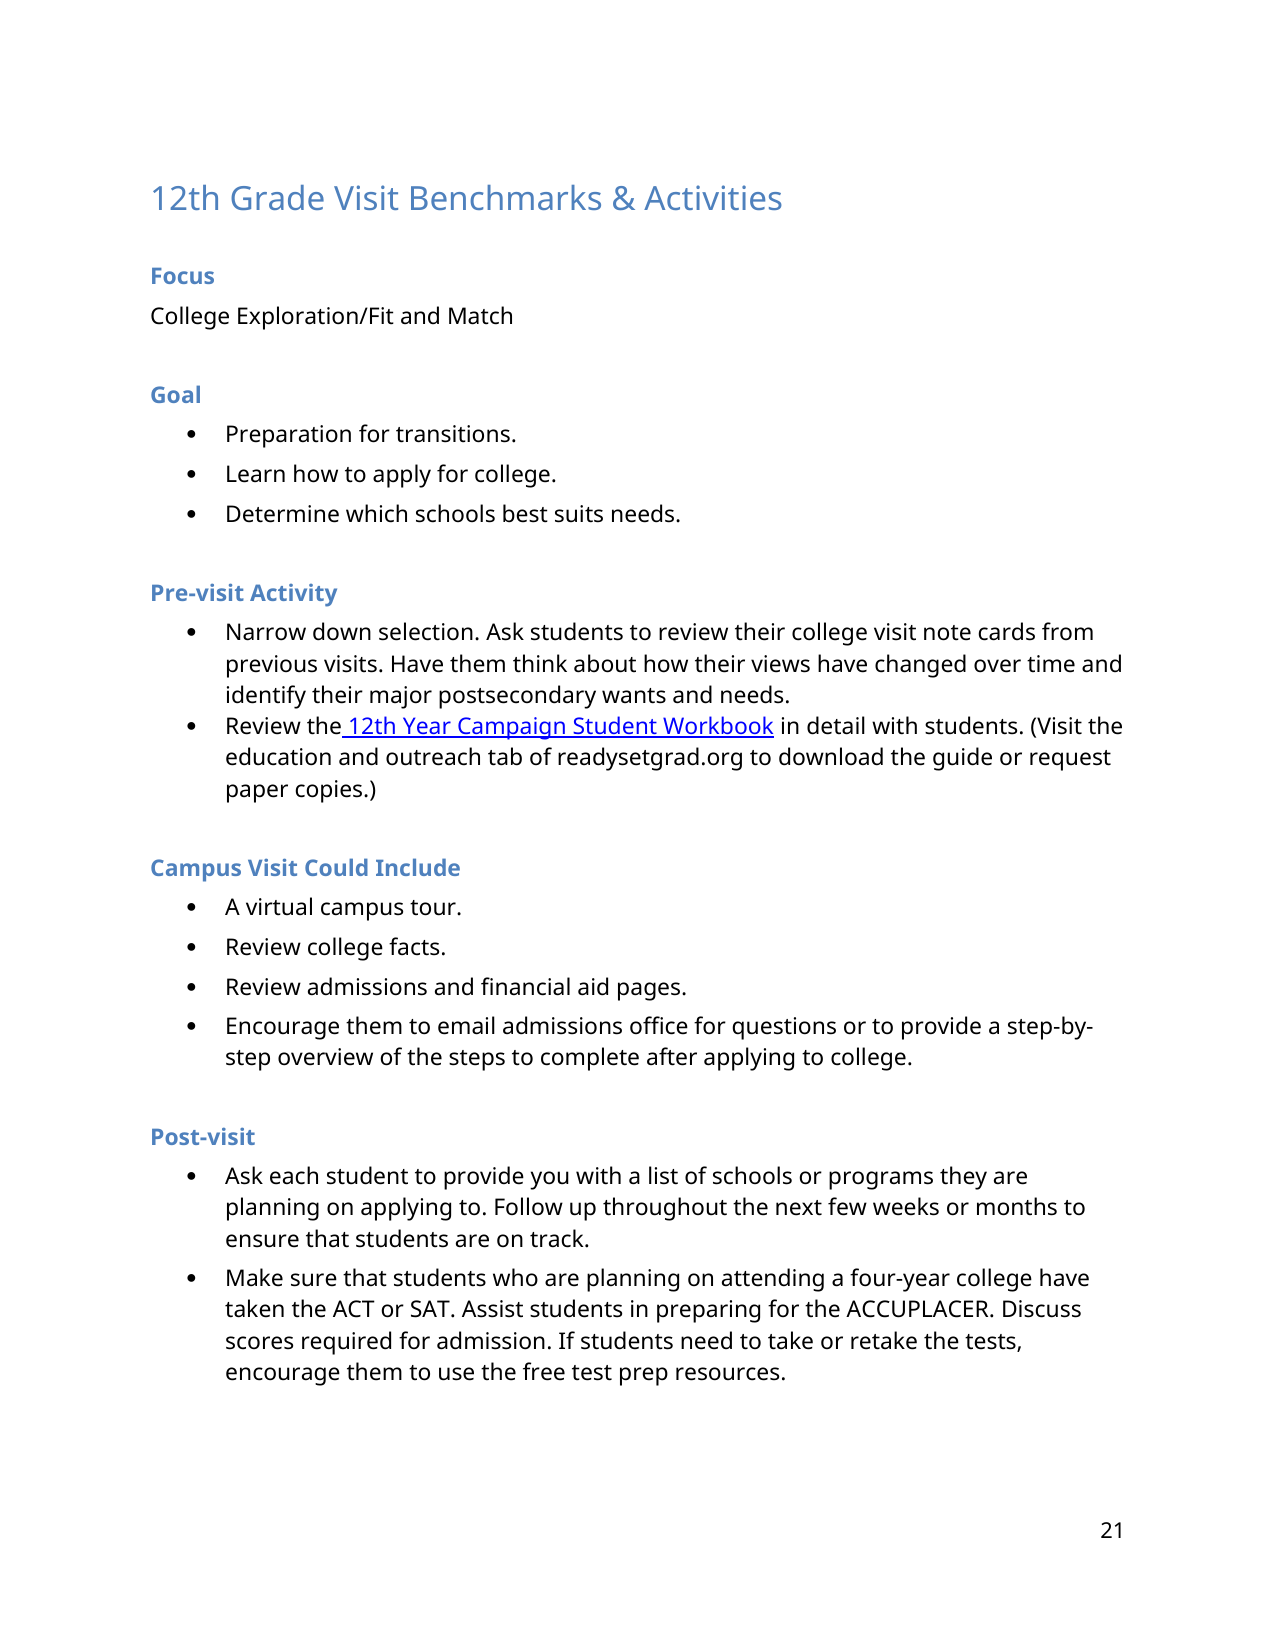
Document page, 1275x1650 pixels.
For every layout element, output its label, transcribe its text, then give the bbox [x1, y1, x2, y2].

text Goal [150, 379, 1125, 410]
list Review college facts. [187, 931, 1125, 962]
list Review the 12th Year Campaign Student Workbook in detail with students. (Visit the education and outreach tab of readysetgrad.org to download the guide or request paper copies.) [187, 710, 1125, 804]
list Learn how to apply for college. [187, 458, 1125, 489]
list Encourage them to email admissions office for questions or to provide a step-by-step overview of the steps to complete after applying to college. [187, 1010, 1125, 1072]
list Review admissions and financial aid pages. [187, 970, 1125, 1002]
list Ask each student to provide you with a list of schools or programs they are planning on applying to. Follow up throughout the next few weeks or months to ensure that students are on track. [187, 1160, 1125, 1254]
list Preparation for transitions. [187, 418, 1125, 449]
text Pre-visit Activity [150, 577, 1125, 608]
subtitle 12th Grade Visit Benchmarks & Activities [150, 175, 1125, 220]
list Make sure that students who are planning on attending a four-year college have taken the ACT or SAT. Assist students in preparing for the ACCUPLACER. Discuss scores required for admission. If students need to take or retake the tests, encourage them to use the free test prep resources. [187, 1262, 1125, 1387]
list Narrow down selection. Ask students to review their college visit note cards from previous visits. Have them think about how their views have changed over time and identify their major postsecondary wants and needs. [187, 616, 1125, 710]
list A virtual campus tour. [187, 891, 1125, 922]
text Post-visit [150, 1120, 1125, 1152]
text College Exploration/Fit and Match [150, 299, 1125, 331]
text Campus Visit Could Include [150, 852, 1125, 883]
text Focus [150, 260, 1125, 291]
list Determine which schools best suits needs. [187, 497, 1125, 529]
